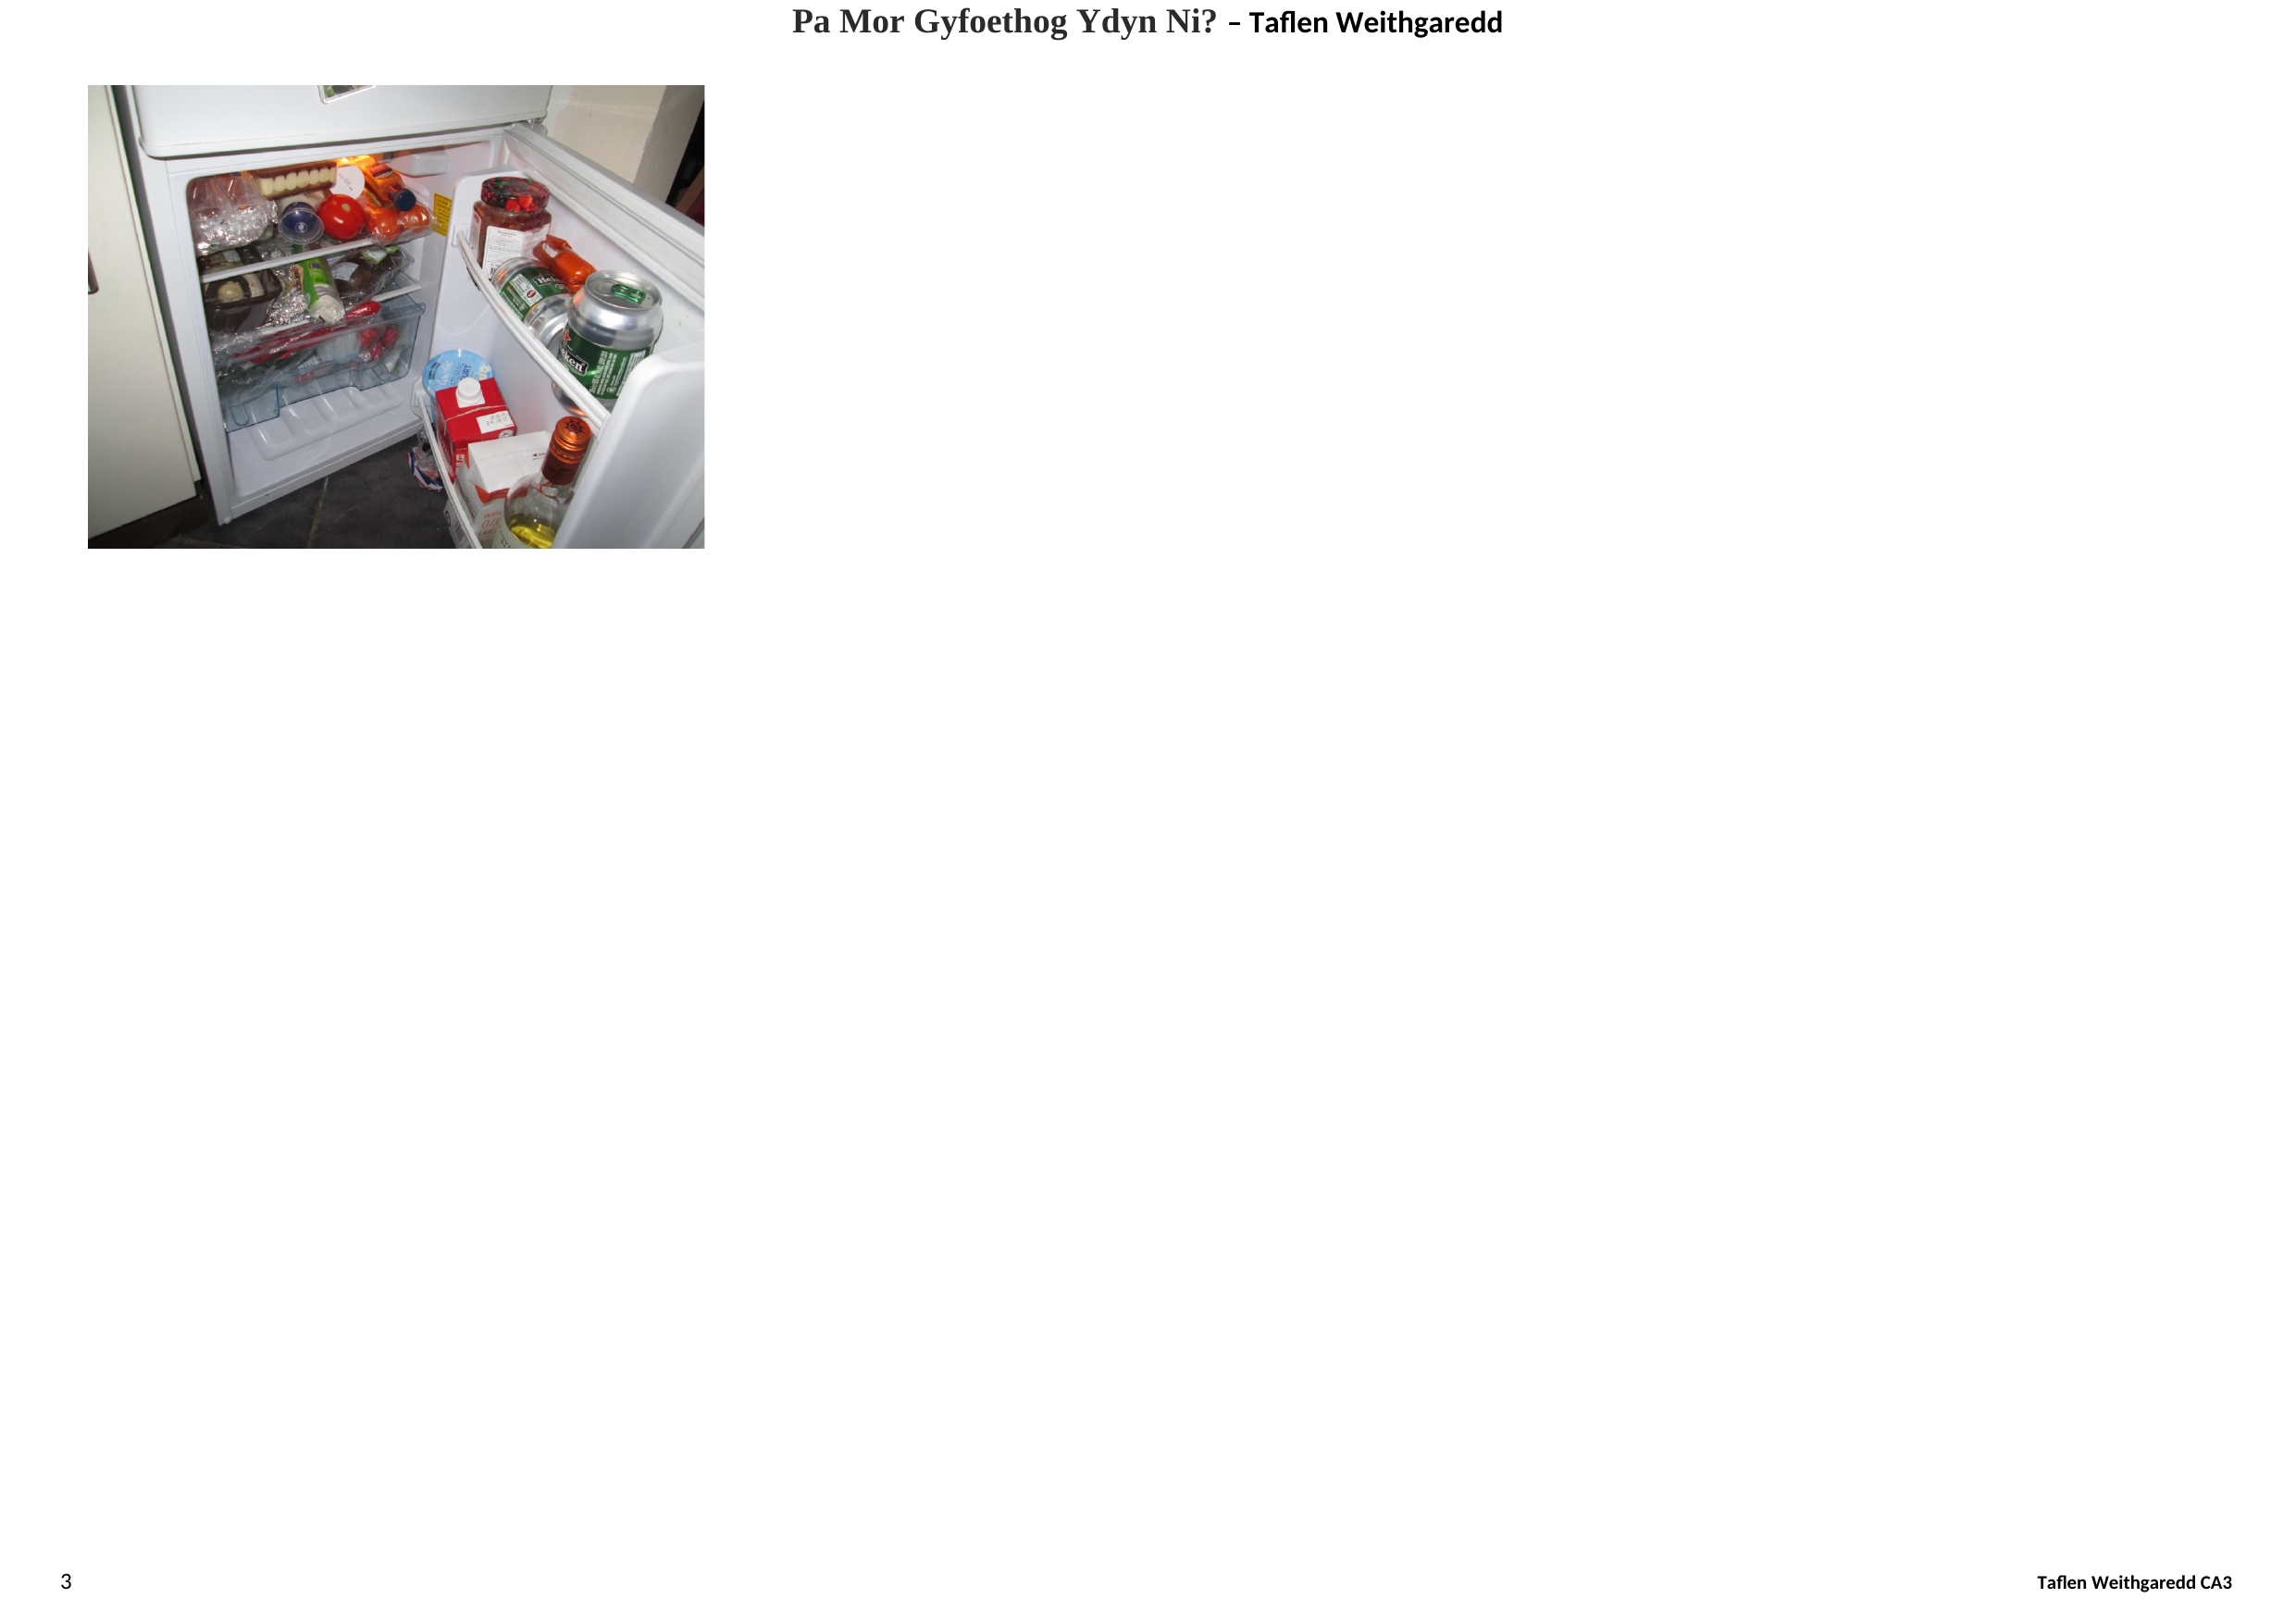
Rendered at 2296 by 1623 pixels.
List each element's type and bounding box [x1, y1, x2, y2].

picture [88, 85, 705, 549]
